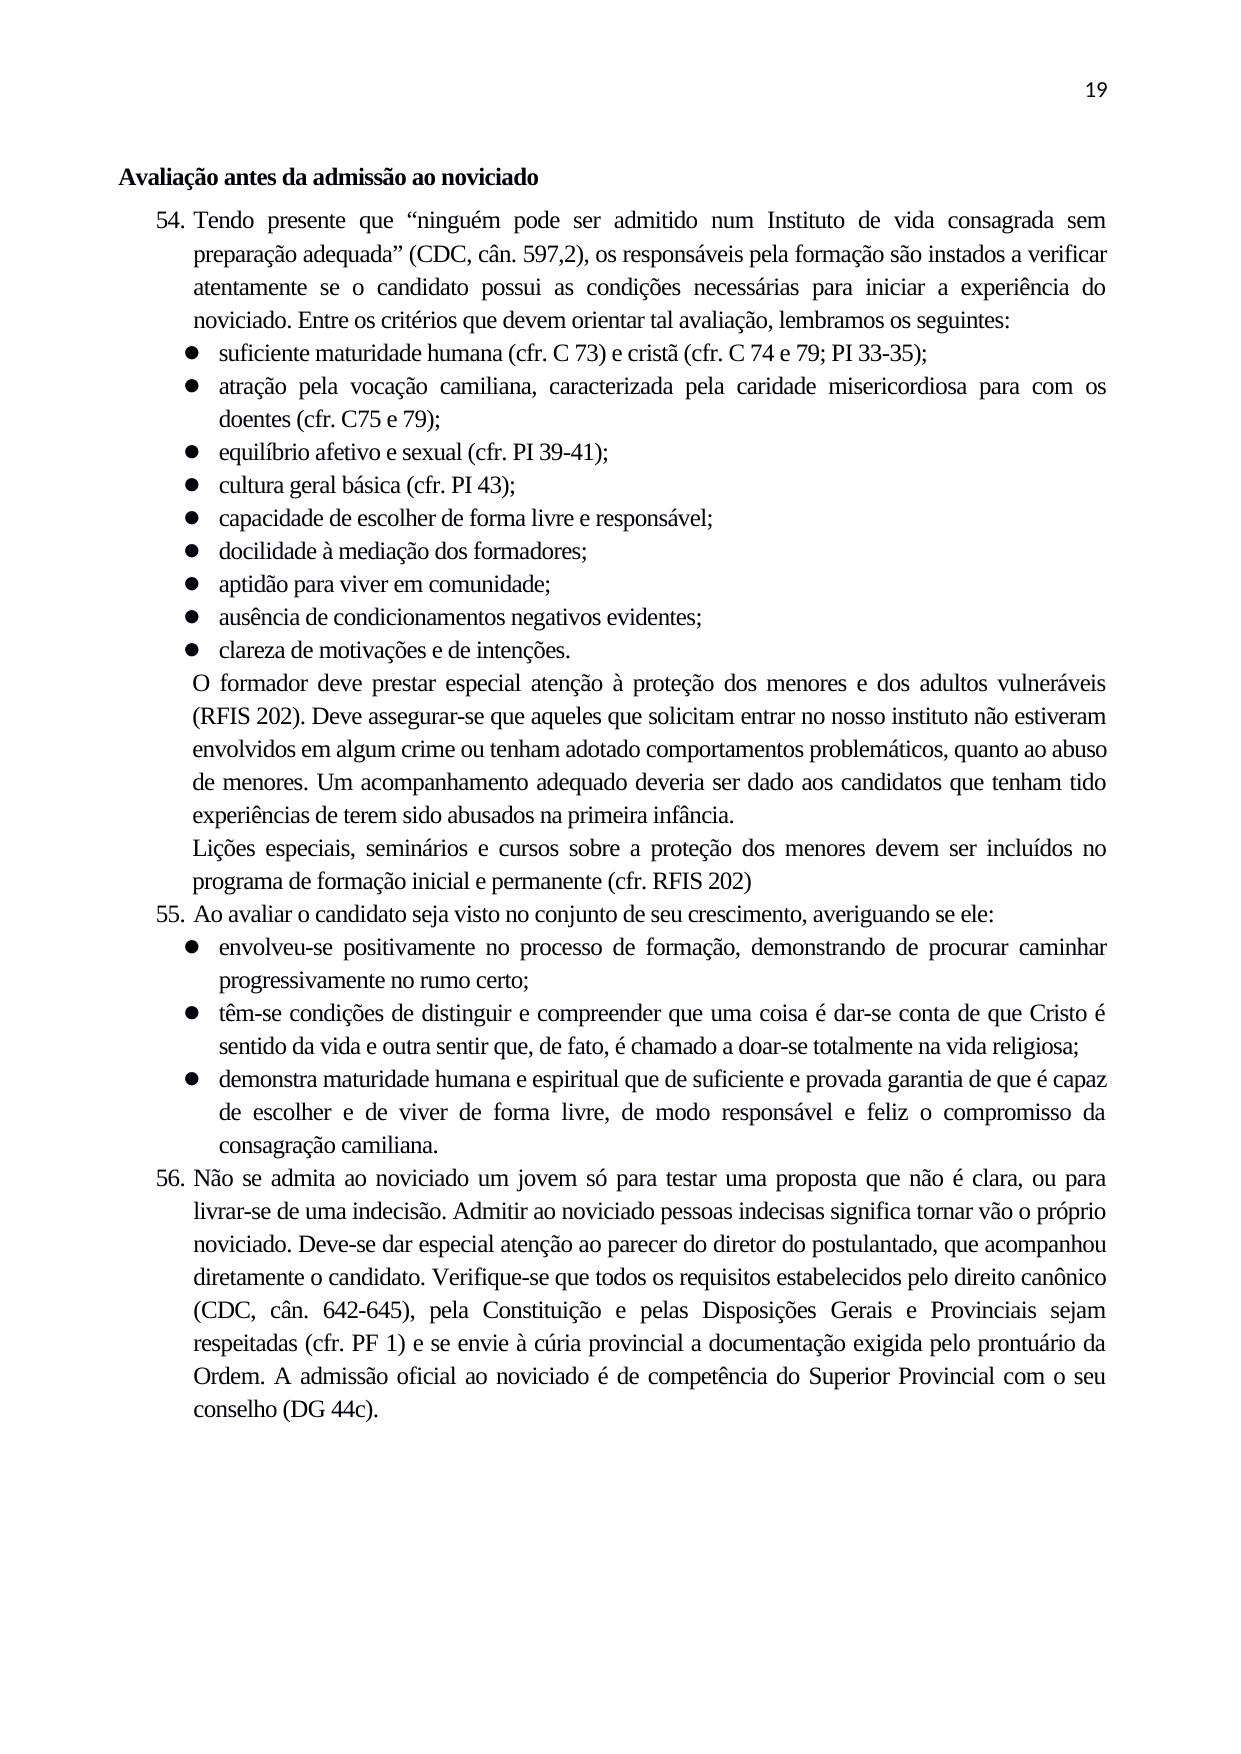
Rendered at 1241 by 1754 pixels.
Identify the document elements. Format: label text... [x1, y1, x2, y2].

list suficiente maturidade humana (cfr. C 73) e cristã (cfr. C 74 e 79; PI 33-35); [183, 338, 1107, 366]
list Ao avaliar o candidato seja visto no conjunto de seu crescimento, averiguando se ele: [156, 899, 1107, 928]
list aptidão para viver em comunidade; [183, 569, 1107, 598]
text Lições especiais, seminários e cursos sobre a proteção dos menores devem ser incluídos no programa de formação inicial e permanente (cfr. RFIS 202) [192, 833, 1107, 895]
list Não se admita ao noviciado um jovem só para testar uma proposta que não é clara, ou para livrar-se de uma indecisão. Admitir ao noviciado pessoas indecisas significa tornar vão o próprio noviciado. Deve-se dar especial atenção ao parecer do diretor do postulantado, que acompanhou diretamente o candidato. Verifique-se que todos os requisitos estabelecidos pelo direito canônico (CDC, cân. 642-645), pela Constituição e pelas Disposições Gerais e Provinciais sejam respeitadas (cfr. PF 1) e se envie à cúria provincial a documentação exigida pelo prontuário da Ordem. A admissão oficial ao noviciado é de competência do Superior Provincial com o seu conselho (DG 44c). [156, 1163, 1107, 1423]
list têm-se condições de distinguir e compreender que uma coisa é dar-se conta de que Cristo é sentido da vida e outra sentir que, de fato, é chamado a doar-se totalmente na vida religiosa; [183, 998, 1107, 1060]
list atração pela vocação camiliana, caracterizada pela caridade misericordiosa para com os doentes (cfr. C75 e 79); [183, 371, 1107, 432]
list Tendo presente que “ninguém pode ser admitido num Instituto de vida consagrada sem preparação adequada” (CDC, cân. 597,2), os responsáveis pela formação são instados a verificar atentamente se o candidato possui as condições necessárias para iniciar a experiência do noviciado. Entre os critérios que devem orientar tal avaliação, lembramos os seguintes: [156, 206, 1107, 333]
text Avaliação antes da admissão ao noviciado [118, 162, 1107, 191]
list docilidade à mediação dos formadores; [183, 536, 1107, 564]
list clareza de motivações e de intenções. [183, 635, 1107, 664]
list demonstra maturidade humana e espiritual que de suficiente e provada garantia de que é capaz de escolher e de viver de forma livre, de modo responsável e feliz o compromisso da consagração camiliana. [183, 1064, 1107, 1159]
list equilíbrio afetivo e sexual (cfr. PI 39-41); [183, 437, 1107, 466]
list cultura geral básica (cfr. PI 43); [183, 470, 1107, 498]
list capacidade de escolher de forma livre e responsável; [183, 503, 1107, 532]
list ausência de condicionamentos negativos evidentes; [183, 602, 1107, 631]
list envolveu-se positivamente no processo de formação, demonstrando de procurar caminhar progressivamente no rumo certo; [183, 932, 1107, 994]
text O formador deve prestar especial atenção à proteção dos menores e dos adultos vulneráveis (RFIS 202). Deve assegurar-se que aqueles que solicitam entrar no nosso instituto não estiveram envolvidos em algum crime ou tenham adotado comportamentos problemáticos, quanto ao abuso de menores. Um acompanhamento adequado deveria ser dado aos candidatos que tenham tido experiências de terem sido abusados na primeira infância. [192, 668, 1107, 829]
